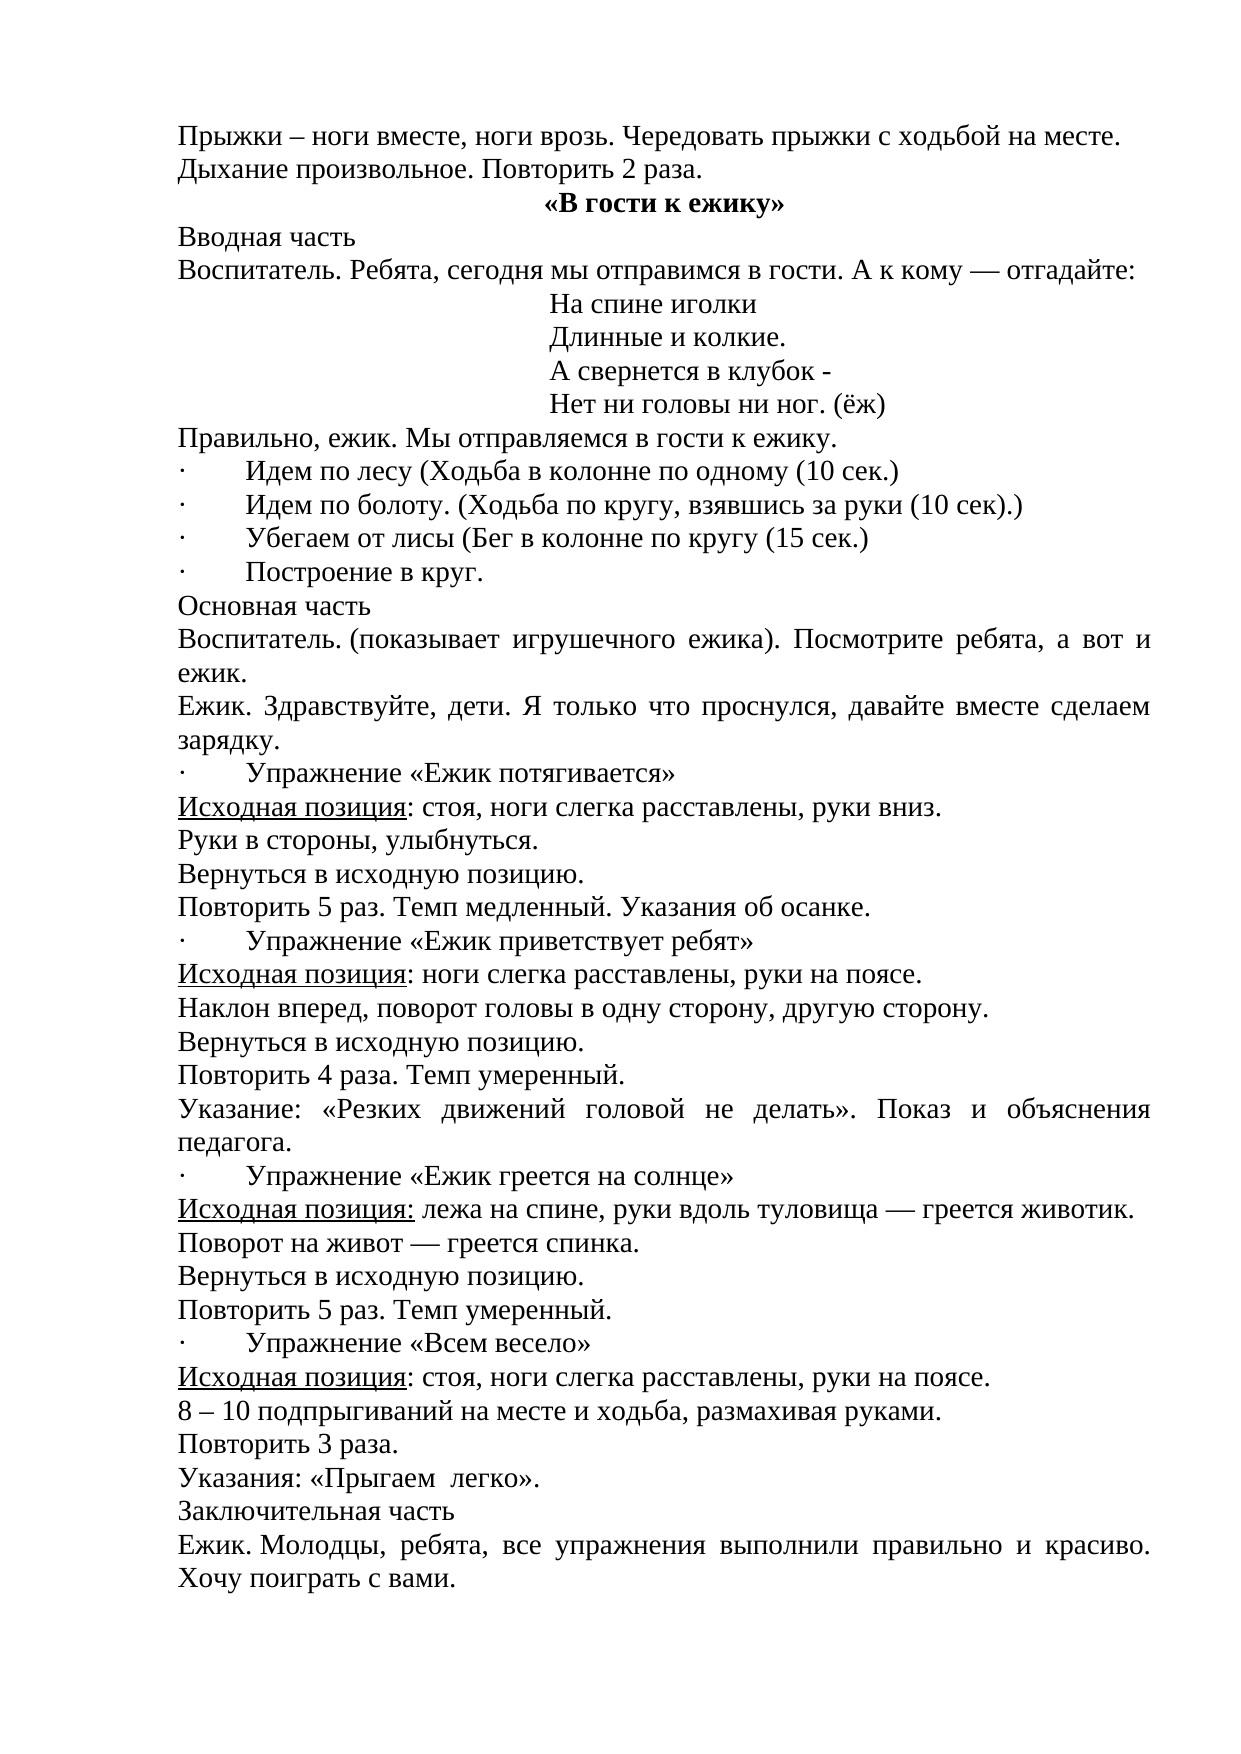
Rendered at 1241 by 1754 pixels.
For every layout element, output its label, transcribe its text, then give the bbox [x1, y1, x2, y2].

text · Убегаем от лисы (Бег в колонне по кругу (15 сек.) [177, 521, 1152, 554]
text Исходная позиция: стоя, ноги слегка расставлены, руки вниз. [177, 789, 1152, 822]
text · Упражнение «Ежик греется на солнце» [177, 1158, 1152, 1191]
text · Упражнение «Ежик приветствует ребят» [177, 923, 1152, 957]
text Вводная часть [177, 219, 1152, 252]
text Дыхание произвольное. Повторить 2 раза. [177, 152, 1152, 185]
text · Идем по лесу (Ходьба в колонне по одному (10 сек.) [177, 453, 1152, 487]
text Повторить 5 раз. Темп медленный. Указания об осанке. [177, 889, 1152, 923]
text Повторить 4 раза. Темп умеренный. [177, 1057, 1152, 1091]
text · Упражнение «Всем весело» [177, 1326, 1152, 1359]
text Указание: «Резких движений головой не делать». Показ и объяснения педагога. [177, 1091, 1152, 1158]
text «В гости к ежику» [177, 185, 1152, 219]
text А свернется в клубок - [177, 353, 1152, 386]
text Воспитатель. (показывает игрушечного ежика). Посмотрите ребята, а вот и ежик. [177, 621, 1152, 688]
text Длинные и колкие. [177, 319, 1152, 353]
text Вернуться в исходную позицию. [177, 1024, 1152, 1057]
text Исходная позиция: стоя, ноги слегка расставлены, руки на поясе. [177, 1359, 1152, 1393]
text · Идем по болоту. (Ходьба по кругу, взявшись за руки (10 сек).) [177, 487, 1152, 521]
text На спине иголки [177, 286, 1152, 319]
text Основная часть [177, 588, 1152, 621]
text Исходная позиция: лежа на спине, руки вдоль туловища — греется животик. [177, 1191, 1152, 1225]
text · Построение в круг. [177, 554, 1152, 588]
text Воспитатель. Ребята, сегодня мы отправимся в гости. А к кому — отгадайте: [177, 252, 1152, 286]
text Заключительная часть [177, 1493, 1152, 1527]
text Поворот на живот — греется спинка. [177, 1225, 1152, 1258]
text Прыжки – ноги вместе, ноги врозь. Чередовать прыжки с ходьбой на месте. [177, 118, 1152, 152]
text Исходная позиция: ноги слегка расставлены, руки на поясе. [177, 957, 1152, 990]
text Вернуться в исходную позицию. [177, 1258, 1152, 1292]
text Указания: «Прыгаем легко». [177, 1460, 1152, 1493]
text Вернуться в исходную позицию. [177, 856, 1152, 889]
text Нет ни головы ни ног. (ёж) [177, 386, 1152, 420]
text Повторить 3 раза. [177, 1426, 1152, 1460]
text Повторить 5 раз. Темп умеренный. [177, 1292, 1152, 1326]
text 8 – 10 подпрыгиваний на месте и ходьба, размахивая руками. [177, 1393, 1152, 1426]
text Наклон вперед, поворот головы в одну сторону, другую сторону. [177, 990, 1152, 1024]
text Ежик. Здравствуйте, дети. Я только что проснулся, давайте вместе сделаем зарядку. [177, 688, 1152, 755]
text · Упражнение «Ежик потягивается» [177, 755, 1152, 789]
text Ежик. Молодцы, ребята, все упражнения выполнили правильно и красиво. Хочу поиграть с вами. [177, 1527, 1152, 1594]
text Руки в стороны, улыбнуться. [177, 822, 1152, 856]
text Правильно, ежик. Мы отправляемся в гости к ежику. [177, 420, 1152, 453]
